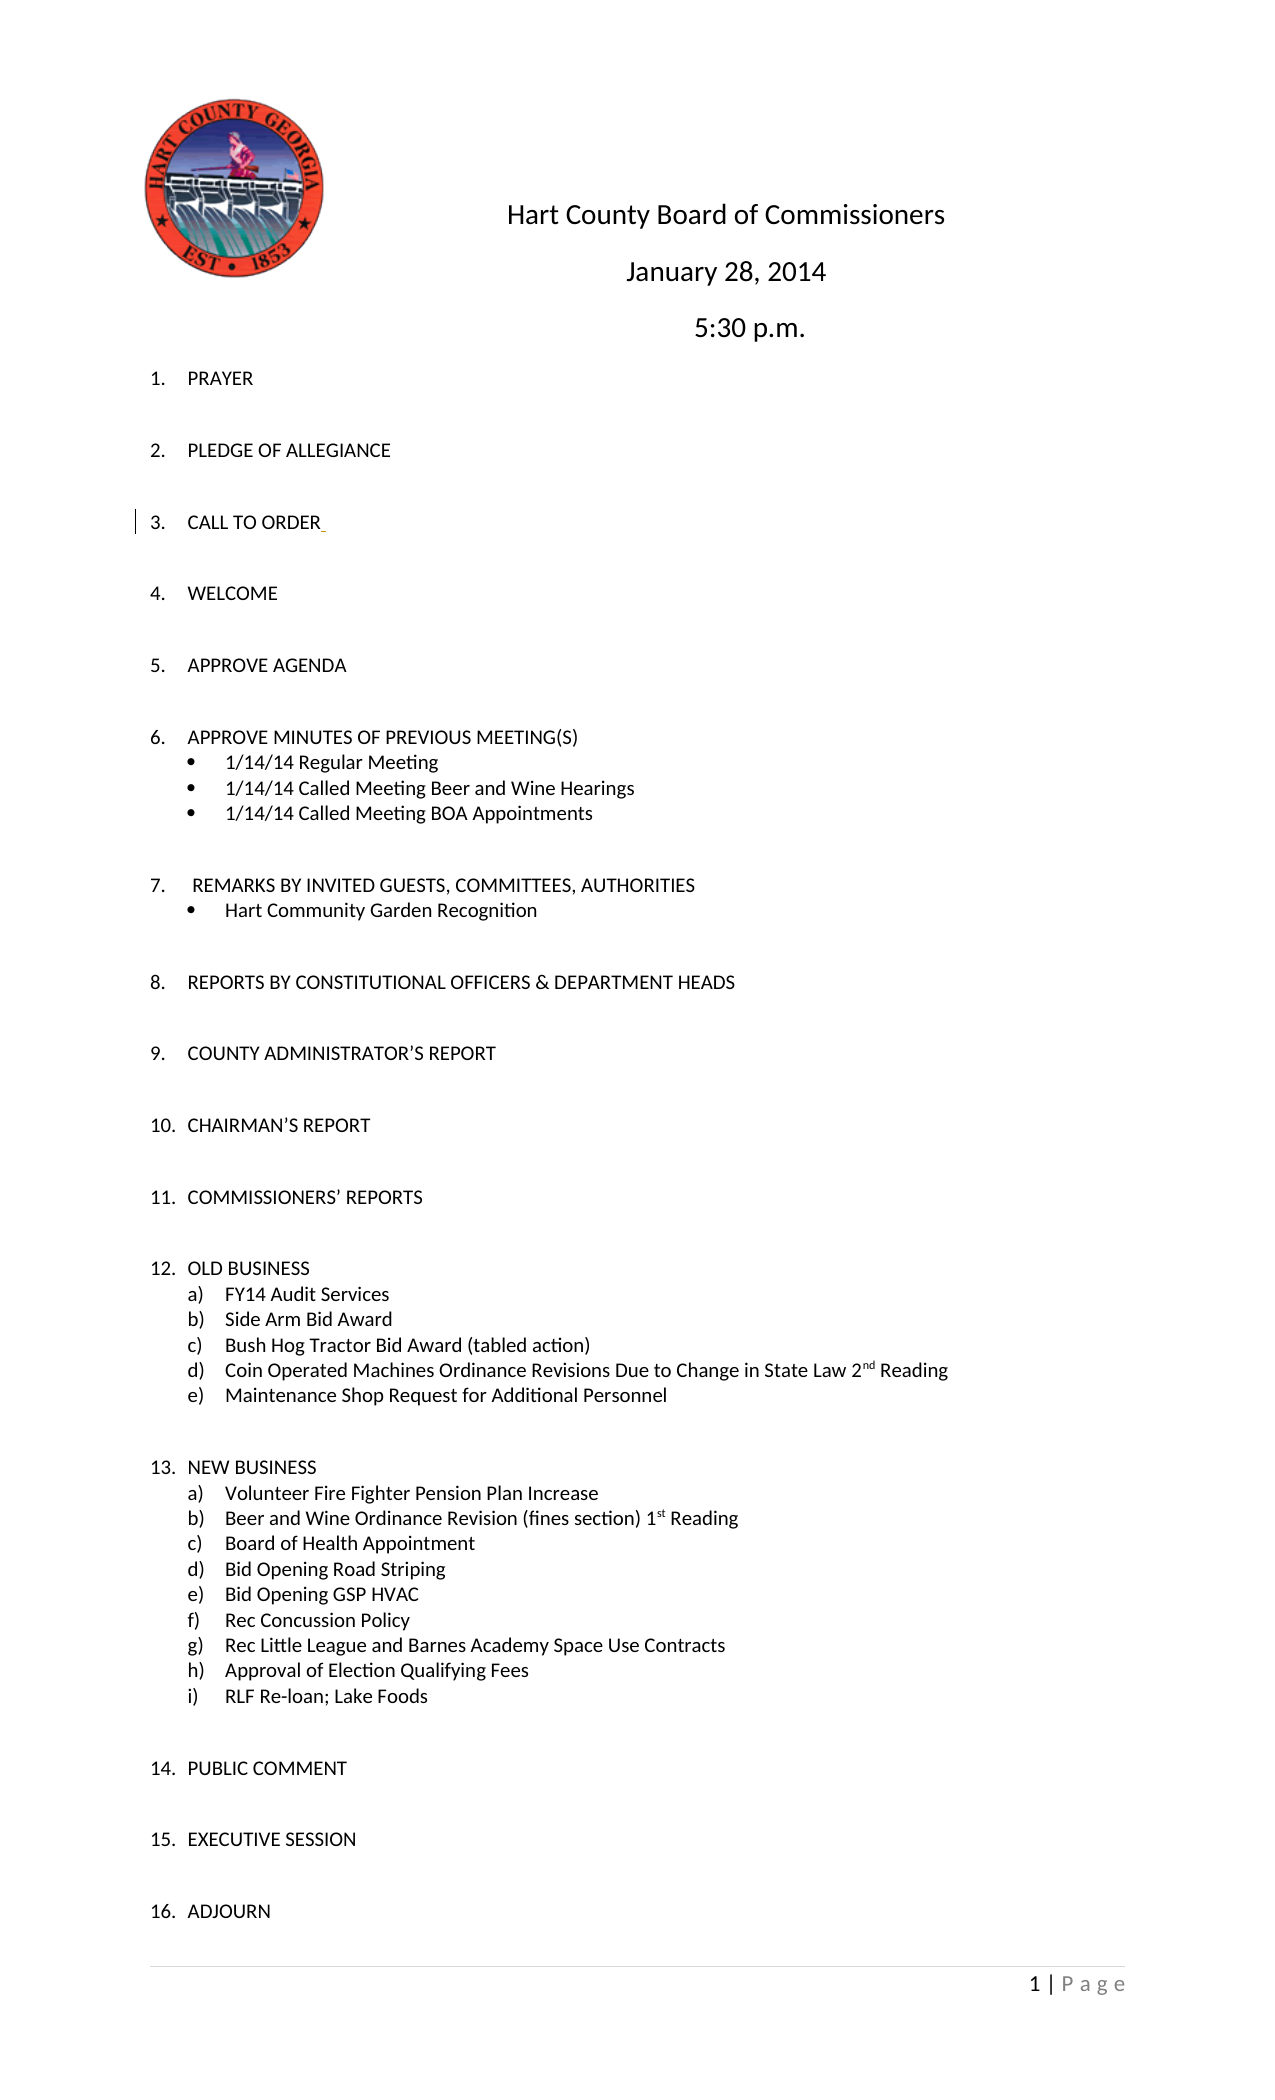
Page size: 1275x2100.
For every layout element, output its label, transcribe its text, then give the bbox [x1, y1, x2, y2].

list Coin Operated Machines Ordinance Revisions Due to Change in State Law 2nd [187, 1357, 1125, 1383]
list COMMISSIONERS’ REPORTS [150, 1184, 1125, 1209]
list OLD BUSINESS [150, 1256, 1125, 1281]
text 5:30 p.m. [150, 309, 1125, 345]
list Rec Concussion Policy [187, 1607, 1125, 1632]
list Approval of Election Qualifying Fees [187, 1658, 1125, 1683]
list 1/14/14 Called Meeting BOA Appointments [187, 800, 1125, 826]
list REMARKS BY INVITED GUESTS, COMMITTEES, AUTHORITIES [150, 872, 1125, 897]
list BUSINESS [150, 1454, 1125, 1480]
list Board of Health Appointment [187, 1531, 1125, 1556]
list REPORTS BY CONSTITUTIONAL OFFICERS & DEPARTMENT HEADS [150, 969, 1125, 994]
list APPROVE AGENDA [150, 652, 1125, 678]
list Bid Opening GSP HVAC [187, 1581, 1125, 1607]
list Recognition [187, 897, 1125, 923]
list 1/14/14 Called Meeting Beer and Wine Hearings [187, 775, 1125, 800]
list CHAIRMAN’S REPORT [150, 1112, 1125, 1138]
list Bid Striping [187, 1556, 1125, 1581]
text Hart of Commissioners [150, 196, 1125, 232]
list Beer and Wine Ordinance Revision (fines section) 1st [187, 1505, 1125, 1531]
list RLF Re-loan; [187, 1683, 1125, 1708]
list Volunteer Fire Fighter Pension Plan Increase [187, 1480, 1125, 1505]
list Bush Hog Tractor Bid Award (tabled action) [187, 1332, 1125, 1357]
list EXECUTIVE SESSION [150, 1826, 1125, 1852]
list ADJOURN [150, 1898, 1125, 1923]
text January 28, 2014 [150, 253, 1125, 288]
picture [139, 94, 328, 282]
list PRAYER [150, 366, 1125, 391]
list Side Arm Bid Award [187, 1306, 1125, 1332]
list APPROVE MINUTES OF PREVIOUS MEETING(S) [150, 724, 1125, 749]
list CALL TO ORDER [150, 509, 1125, 534]
list Maintenance Shop Request for Additional Personnel [187, 1383, 1125, 1408]
list PUBLIC COMMENT [150, 1755, 1125, 1780]
list WELCOME [150, 581, 1125, 606]
list FY14 Audit Services [187, 1281, 1125, 1306]
list PLEDGE OF ALLEGIANCE [150, 437, 1125, 463]
list Rec Little League and Space Use Contracts [187, 1632, 1125, 1658]
list ’S REPORT [150, 1041, 1125, 1066]
list 1/14/14 Regular Meeting [187, 749, 1125, 775]
